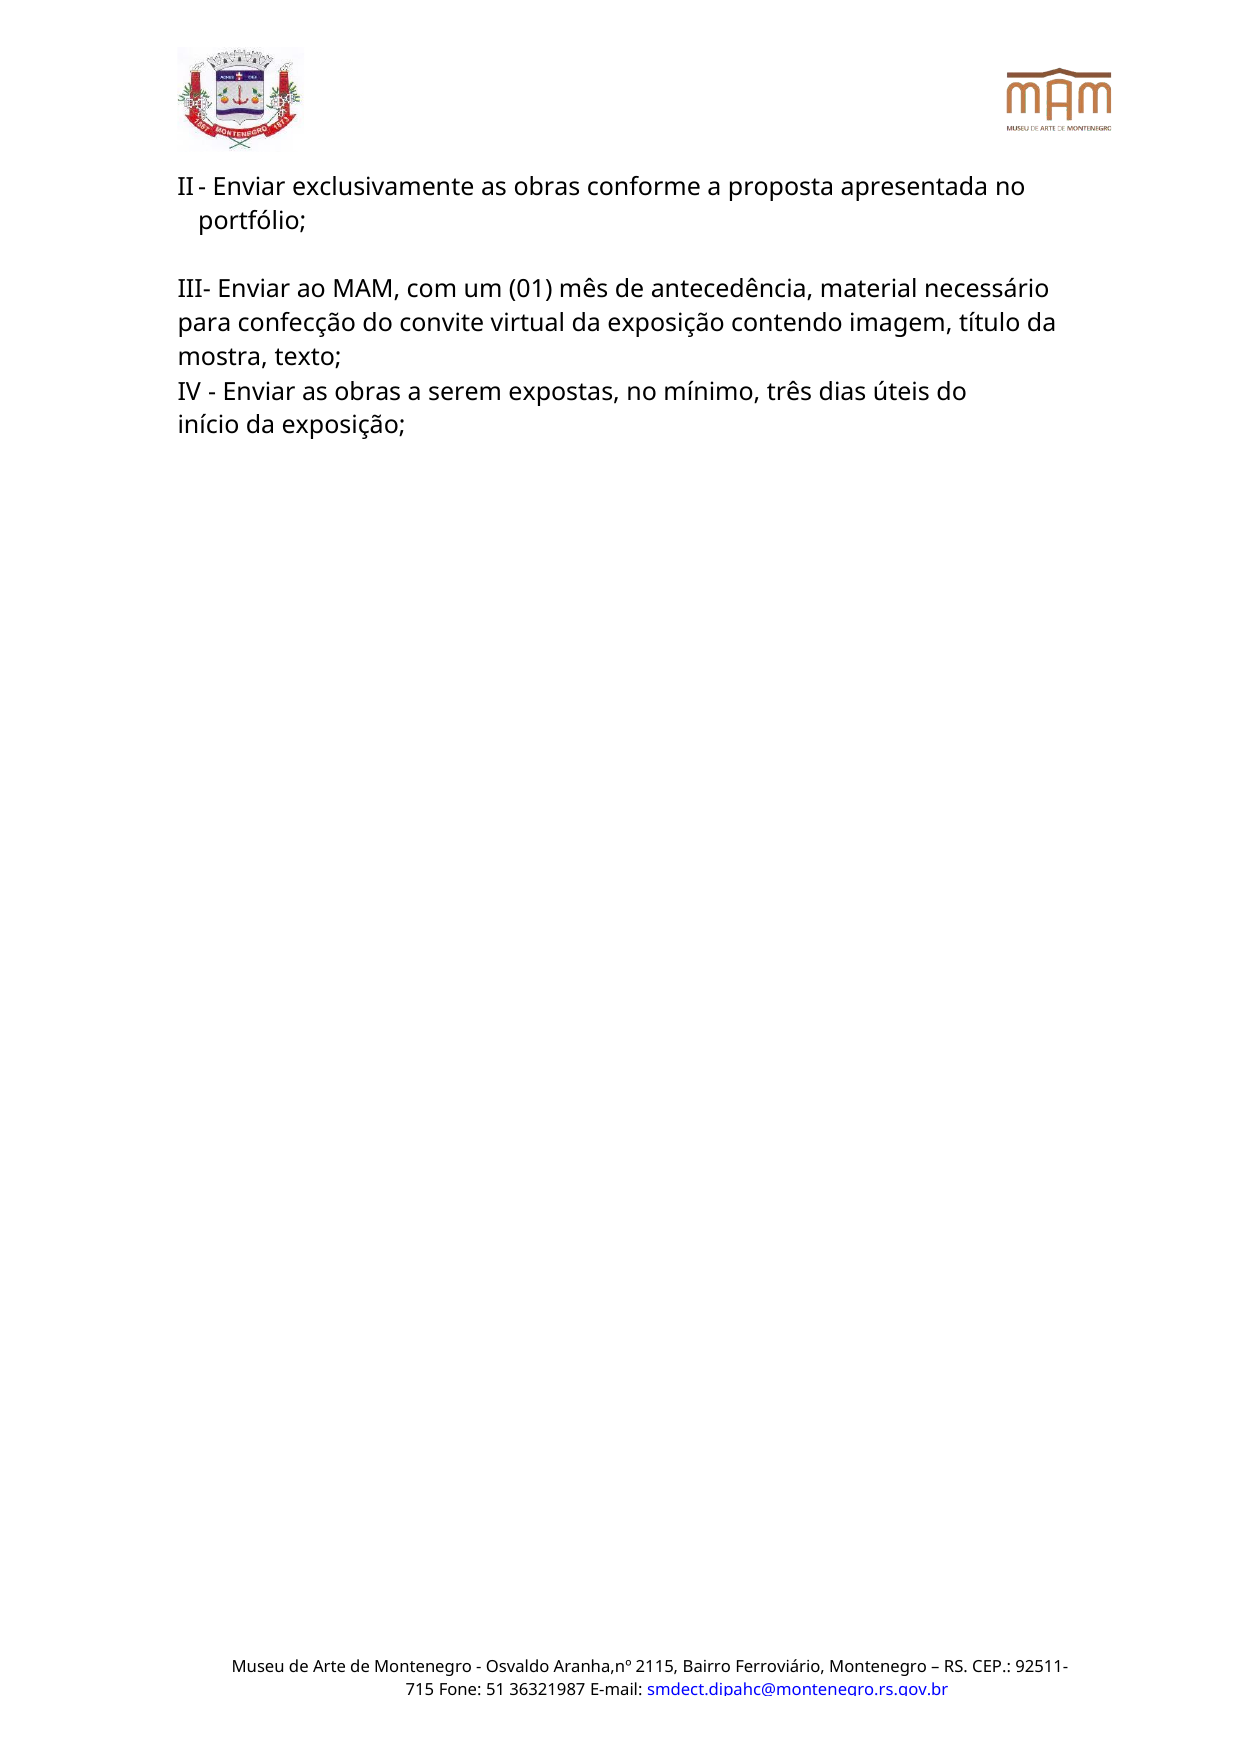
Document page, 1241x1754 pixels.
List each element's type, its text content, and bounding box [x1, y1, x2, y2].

list - Enviar as obras a serem expostas, no mínimo, três dias úteis do início da exposição; [177, 373, 1035, 441]
text III- Enviar ao MAM, com um (01) mês de antecedência, material necessário para confecção do convite virtual da exposição contendo imagem, título da mostra, texto; [177, 271, 1072, 373]
picture [1006, 67, 1112, 131]
list - Enviar exclusivamente as obras conforme a proposta apresentada no portfólio; [177, 169, 1134, 237]
picture [177, 47, 305, 152]
